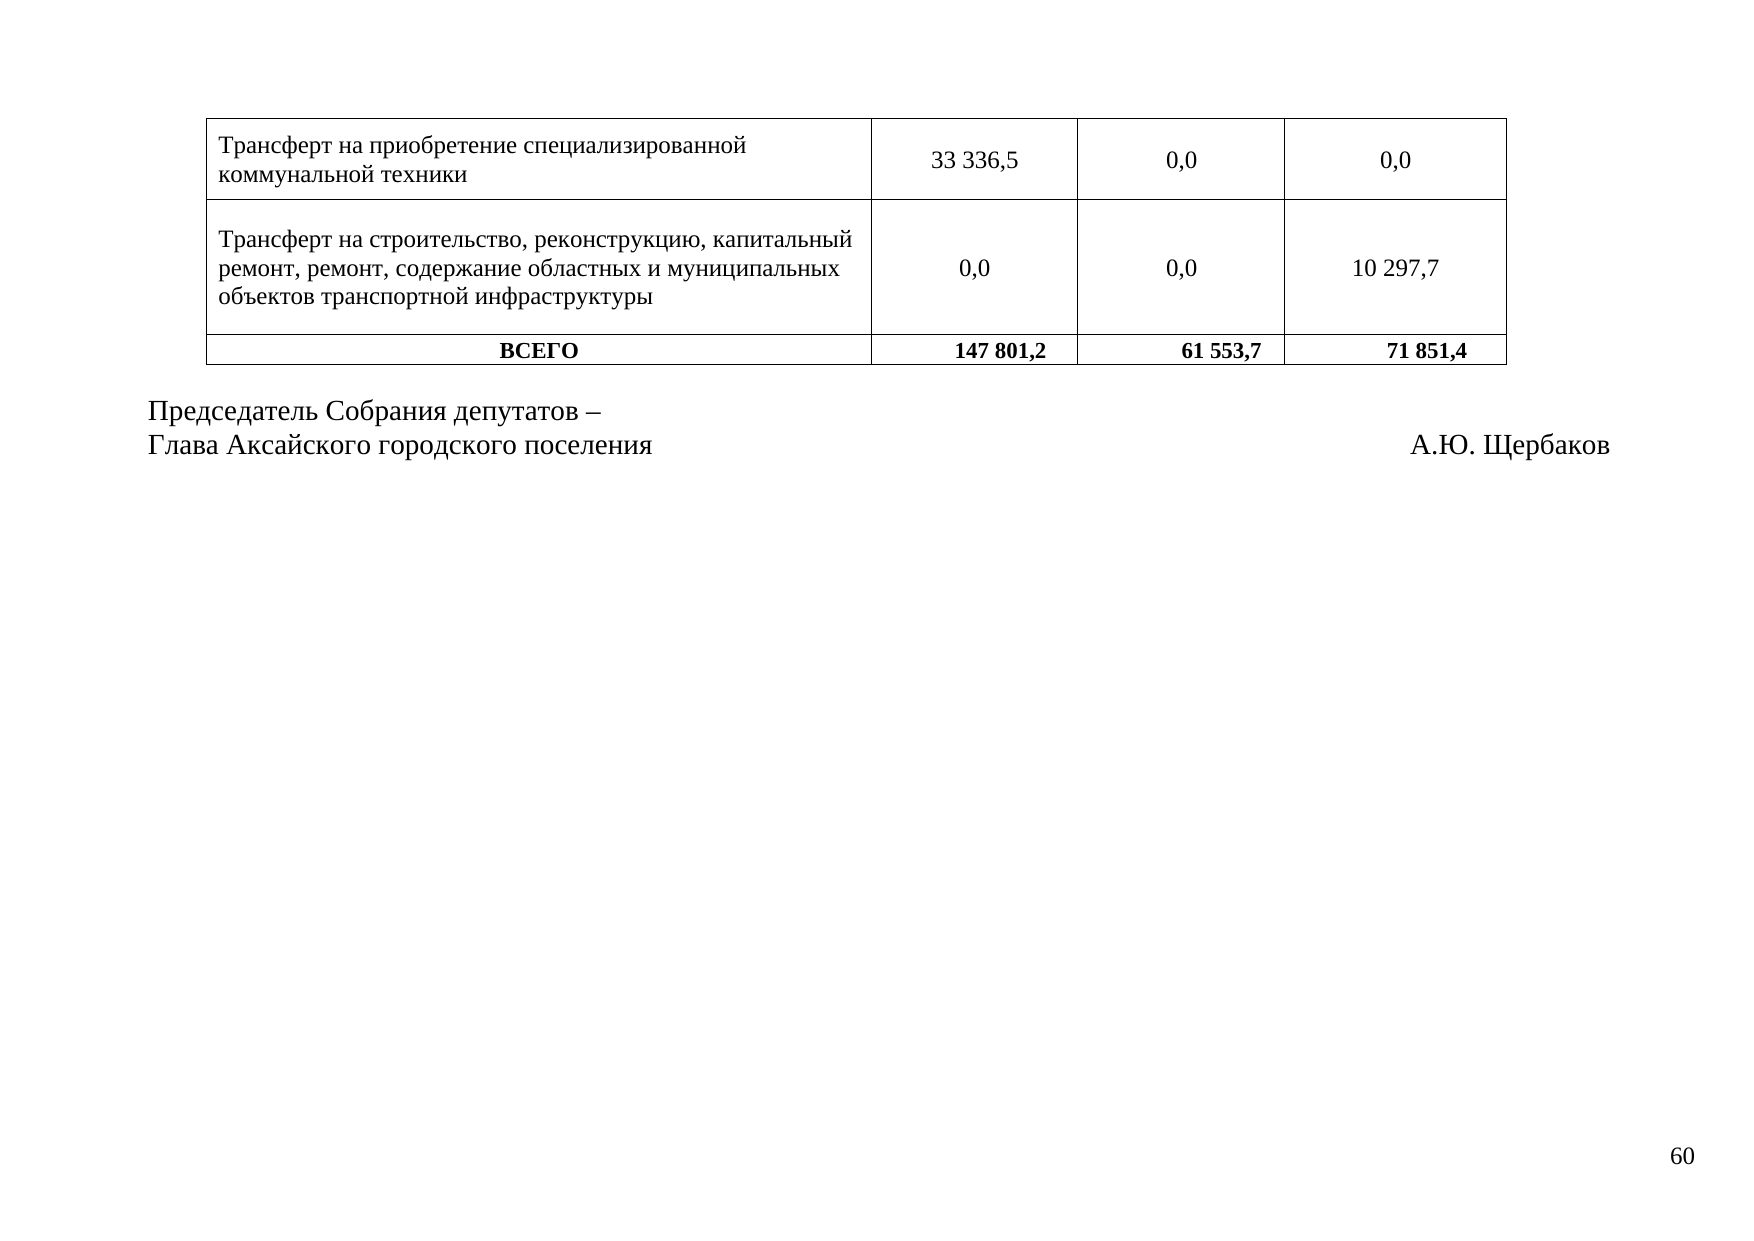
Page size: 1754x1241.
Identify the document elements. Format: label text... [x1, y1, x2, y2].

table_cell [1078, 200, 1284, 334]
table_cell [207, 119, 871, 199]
text Председатель Собрания депутатов – [148, 393, 1695, 427]
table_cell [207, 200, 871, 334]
text Глава Аксайского городского поселения А.Ю. Щербаков [148, 427, 1695, 460]
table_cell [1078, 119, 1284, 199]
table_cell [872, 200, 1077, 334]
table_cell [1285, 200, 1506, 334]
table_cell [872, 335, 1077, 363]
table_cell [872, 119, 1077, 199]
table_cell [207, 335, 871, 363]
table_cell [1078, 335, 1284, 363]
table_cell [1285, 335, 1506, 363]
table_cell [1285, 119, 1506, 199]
